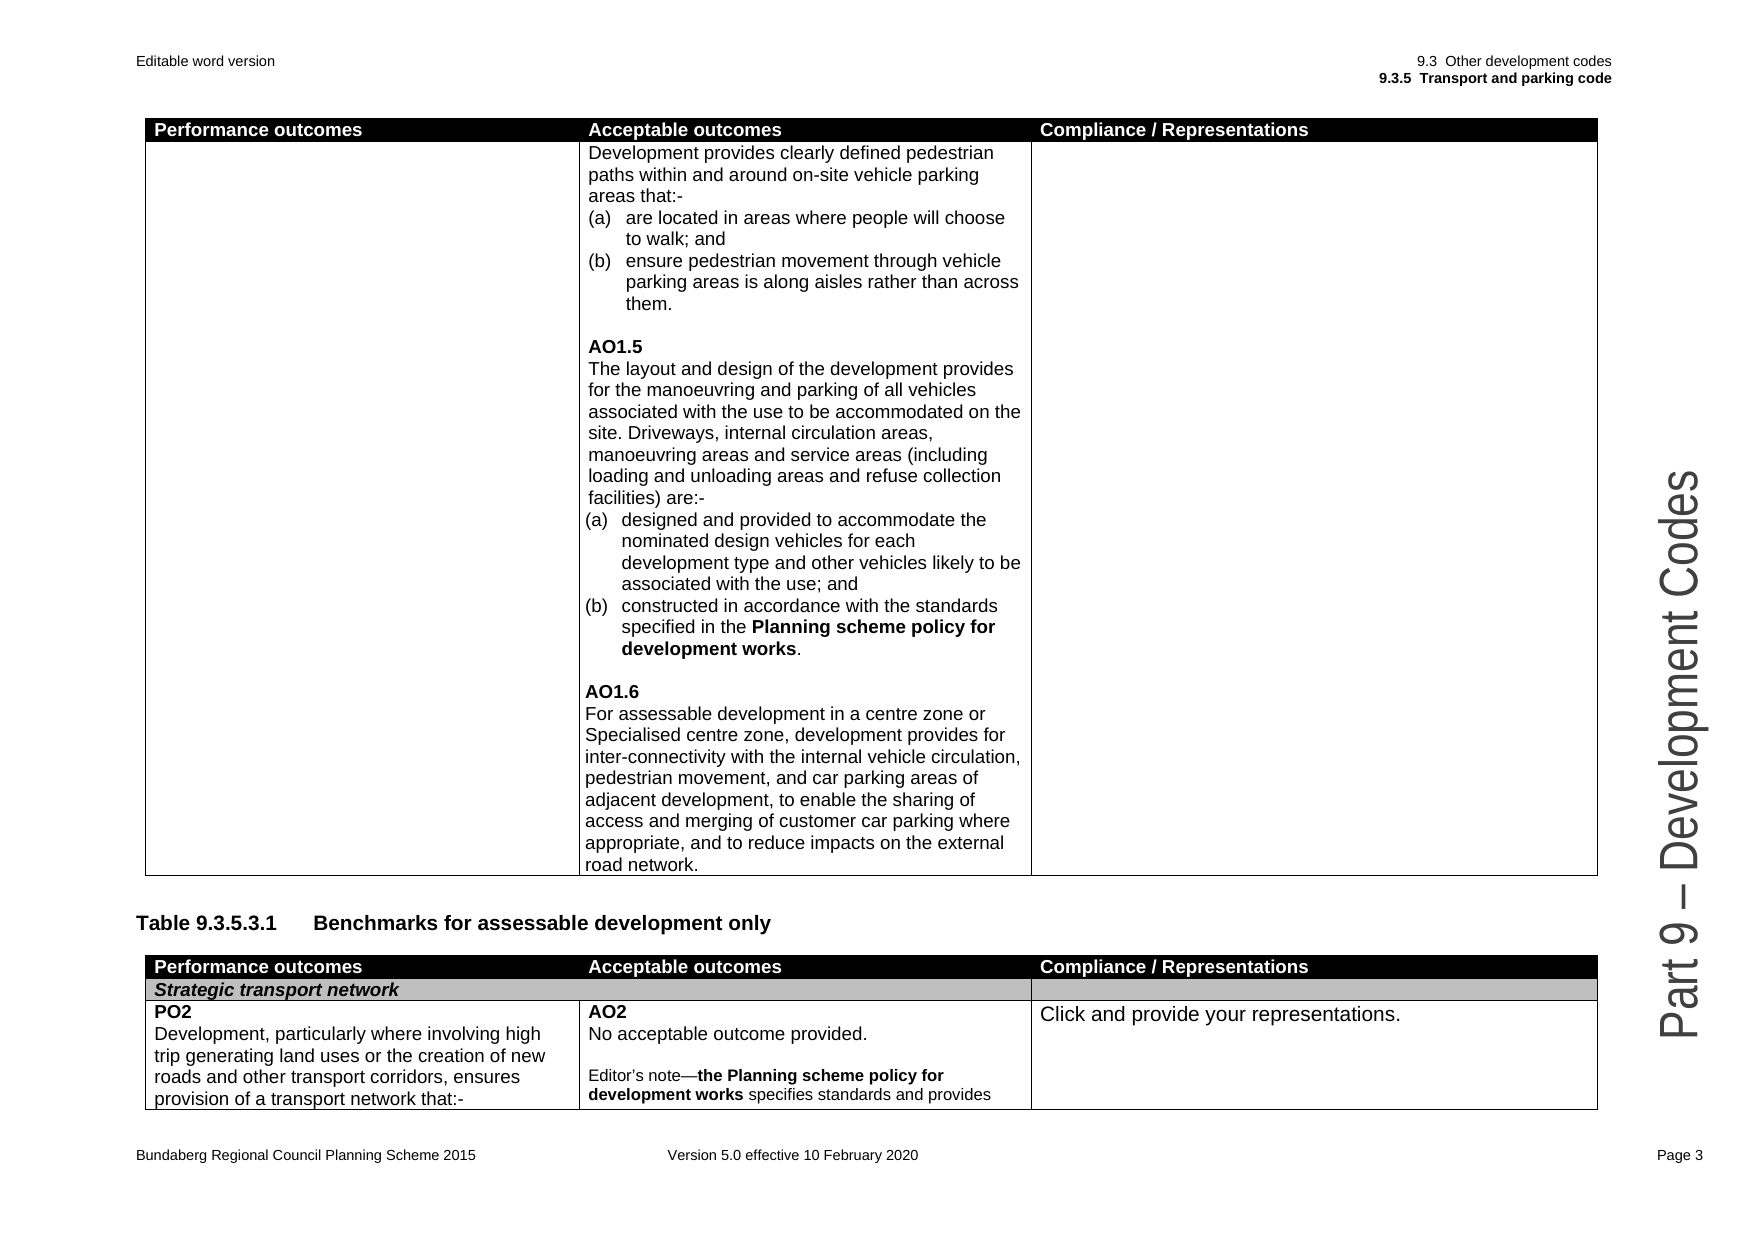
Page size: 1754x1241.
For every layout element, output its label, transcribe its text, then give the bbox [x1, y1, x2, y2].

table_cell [580, 1001, 1031, 1109]
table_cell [146, 142, 579, 875]
table_header Compliance / Representations [1032, 956, 1597, 978]
table_header Compliance / Representations [1032, 119, 1597, 141]
table_header Performance outcomes [146, 119, 579, 141]
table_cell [580, 142, 1031, 875]
table_cell [1032, 979, 1597, 1000]
table_cell Strategic transport network [146, 979, 1031, 1000]
table_header Performance outcomes [146, 956, 579, 978]
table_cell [146, 1001, 579, 1109]
subtitle Benchmarks for assessable development only [136, 910, 1612, 934]
table_header Acceptable outcomes [580, 119, 1031, 141]
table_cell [1032, 142, 1597, 875]
table_cell Click and provide your representations. [1032, 1001, 1597, 1109]
table_header Acceptable outcomes [580, 956, 1031, 978]
